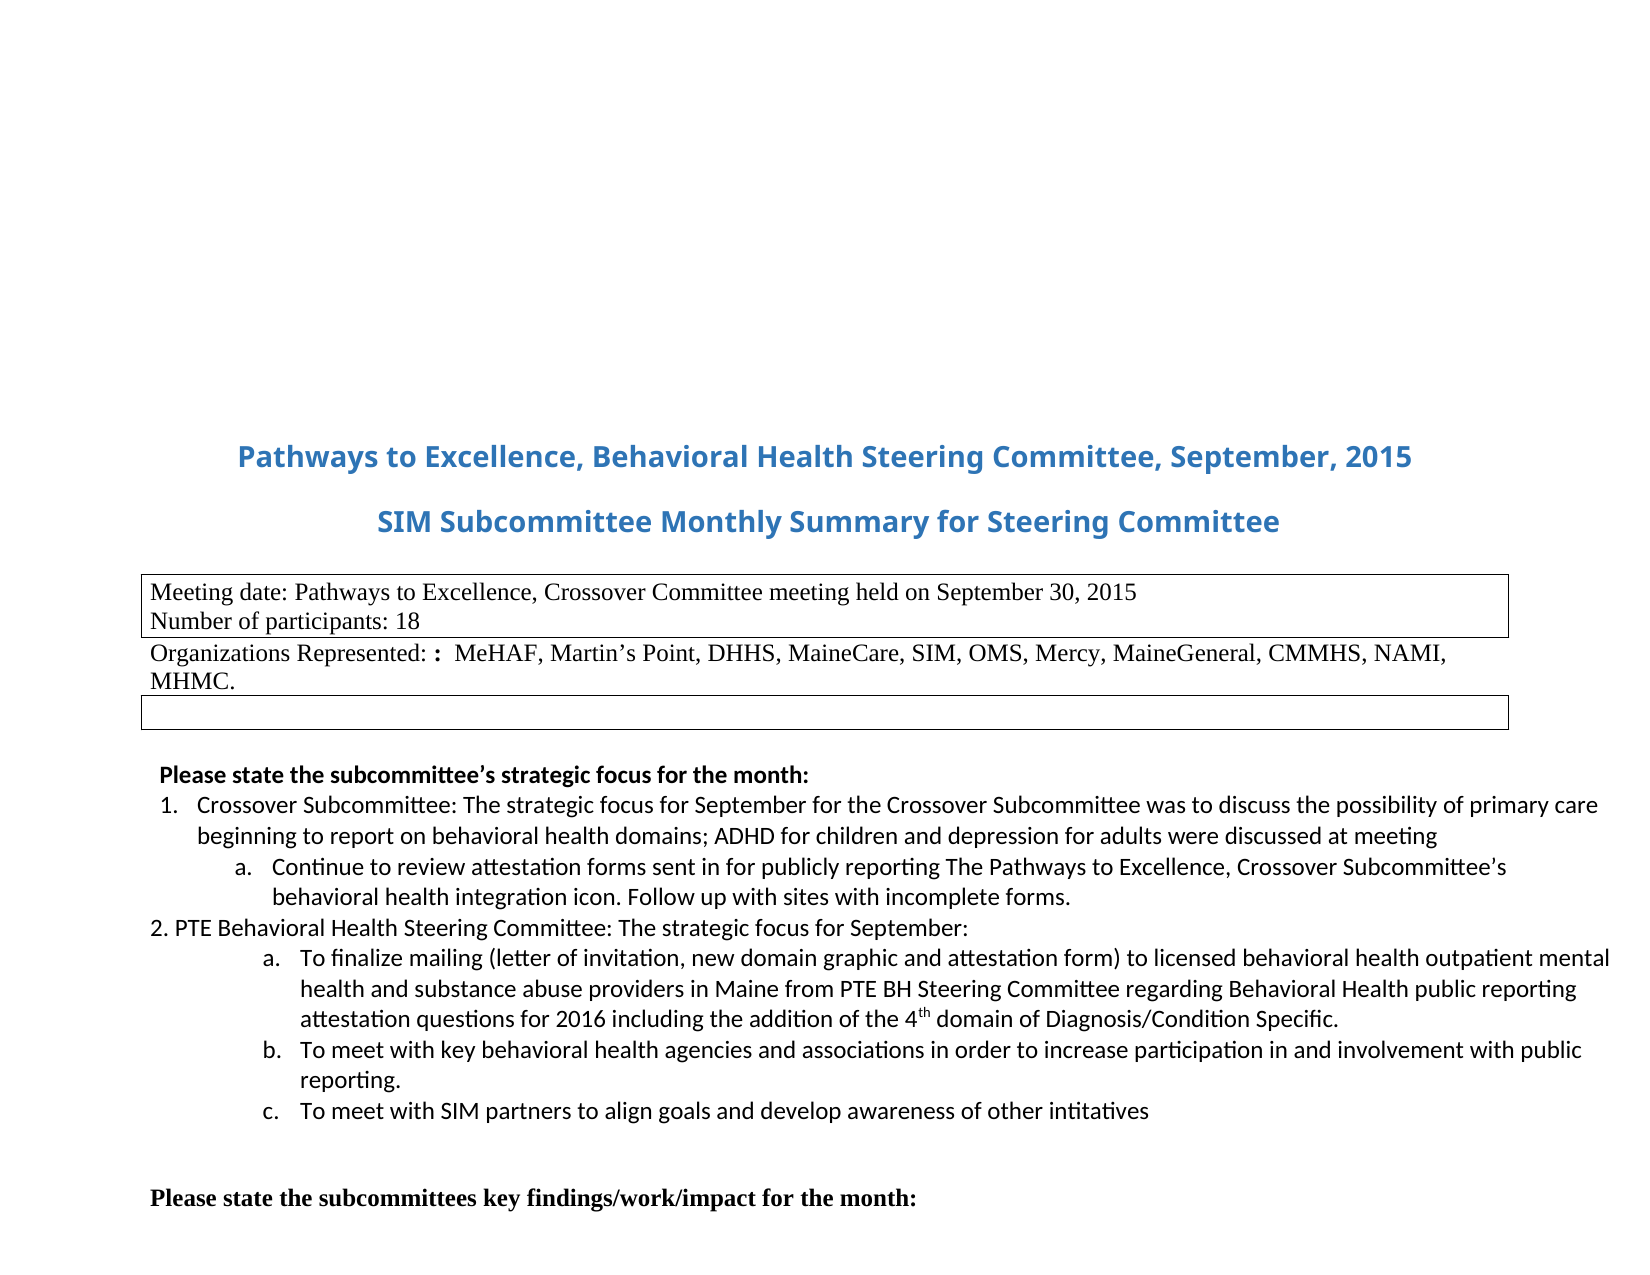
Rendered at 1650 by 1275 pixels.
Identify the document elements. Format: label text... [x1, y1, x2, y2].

list To meet with SIM partners to align goals and develop awareness of other intitatives [262, 1095, 1617, 1125]
list To meet with key behavioral health agencies and associations in order to increase participation in and involvement with public reporting. [262, 1034, 1617, 1095]
subtitle SIM Subcommittee Monthly Summary for Steering Committee [150, 501, 1500, 541]
text Meeting date: Pathways to Excellence, Crossover Committee meeting held on September 30, 2015 [142, 575, 1508, 603]
subtitle Pathways to Excellence, Behavioral Health Steering Committee, September, 2015 [150, 436, 1500, 476]
text Please state the subcommittee’s strategic focus for the month: [159, 759, 1617, 790]
text 2. PTE Behavioral Health Steering Committee: The strategic focus for September: [150, 912, 1617, 942]
text Organizations Represented: : MeHAF, Martin’s Point, DHHS, MaineCare, SIM, OMS, Mercy, MaineGeneral, CMMHS, NAMI, MHMC. [150, 638, 1500, 695]
text Number of participants: 18 [142, 603, 1508, 637]
list To finalize mailing (letter of invitation, new domain graphic and attestation form) to licensed behavioral health outpatient mental health and substance abuse providers in Maine from PTE BH Steering Committee regarding Behavioral Health public reporting attestation questions for 2016 including the addition of the 4th domain of Diagnosis/Condition Specific. [262, 942, 1617, 1034]
list Continue to review attestation forms sent in for publicly reporting The Pathways to Excellence, Crossover Subcommittee’s behavioral health integration icon. Follow up with sites with incomplete forms. [234, 851, 1617, 912]
text Please state the subcommittees key findings/work/impact for the month: [150, 1183, 1617, 1212]
list Crossover Subcommittee: The strategic focus for September for the Crossover Subcommittee was to discuss the possibility of primary care beginning to report on behavioral health domains; ADHD for children and depression for adults were discussed at meeting [159, 790, 1617, 851]
